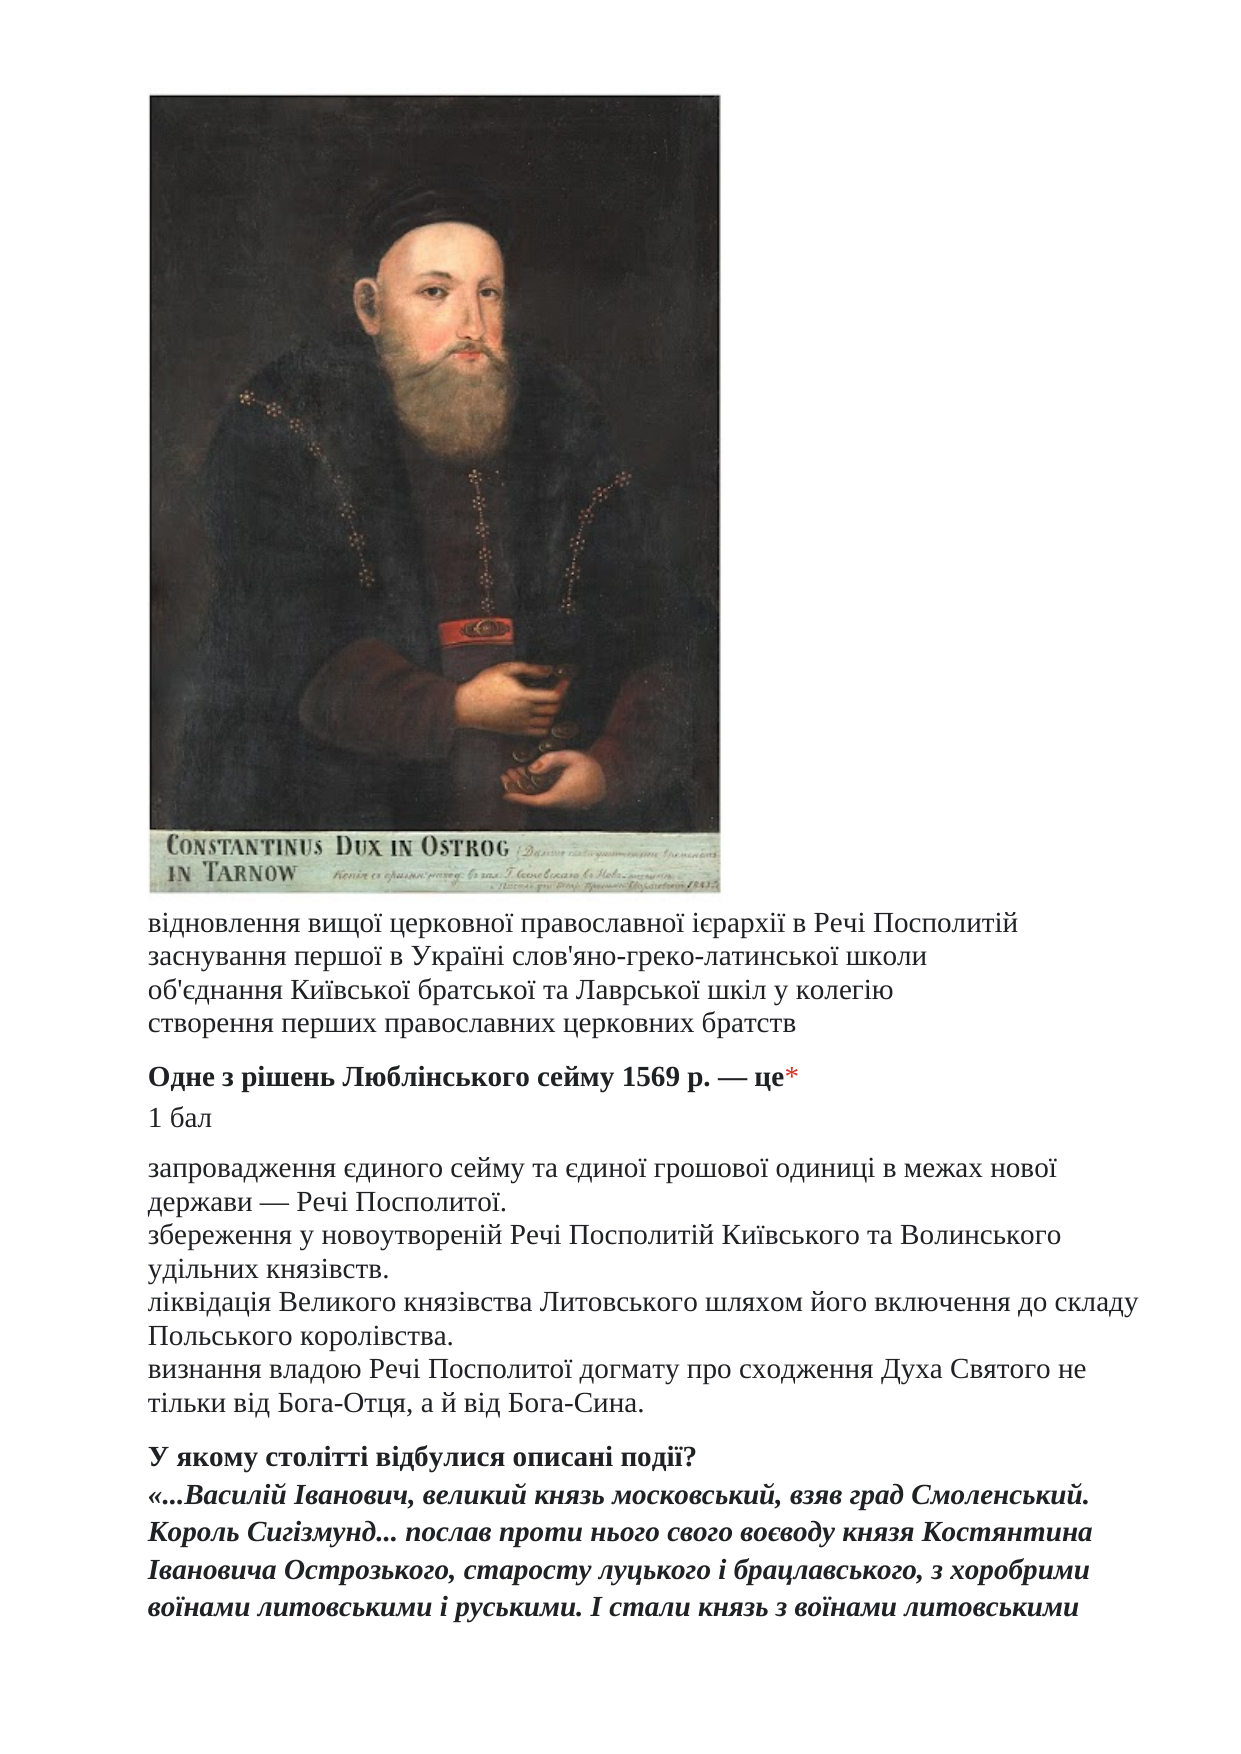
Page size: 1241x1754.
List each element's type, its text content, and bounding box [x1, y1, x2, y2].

text Одне з рішень Люблінського сейму 1569 р. — це* [148, 1056, 1152, 1093]
text збереження у новоутвореній Речі Посполитій Київського та Волинського удільних князівств. [148, 1217, 1152, 1284]
text У якому столітті відбулися описані події? [148, 1435, 1152, 1473]
text 1 бал [148, 1093, 1152, 1134]
text створення перших православних церковних братств [148, 1005, 1152, 1039]
picture [147, 88, 724, 905]
text ліквідація Великого князівства Литовського шляхом його включення до складу Польського королівства. [148, 1284, 1152, 1352]
text об'єднання Київської братської та Лаврської шкіл у колегію [148, 972, 1152, 1005]
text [148, 1473, 1152, 1623]
text визнання владою Речі Посполитої догмату про сходження Духа Святого не тільки від Бога-Отця, а й від Бога-Сина. [148, 1352, 1152, 1419]
text відновлення вищої церковної православної ієрархії в Речі Посполитій [148, 905, 1152, 938]
text заснування першої в Україні слов'яно-греко-латинської школи [148, 938, 1152, 972]
text запровадження єдиного сейму та єдиної грошової одиниці в межах нової держави — Речі Посполитої. [148, 1150, 1152, 1217]
